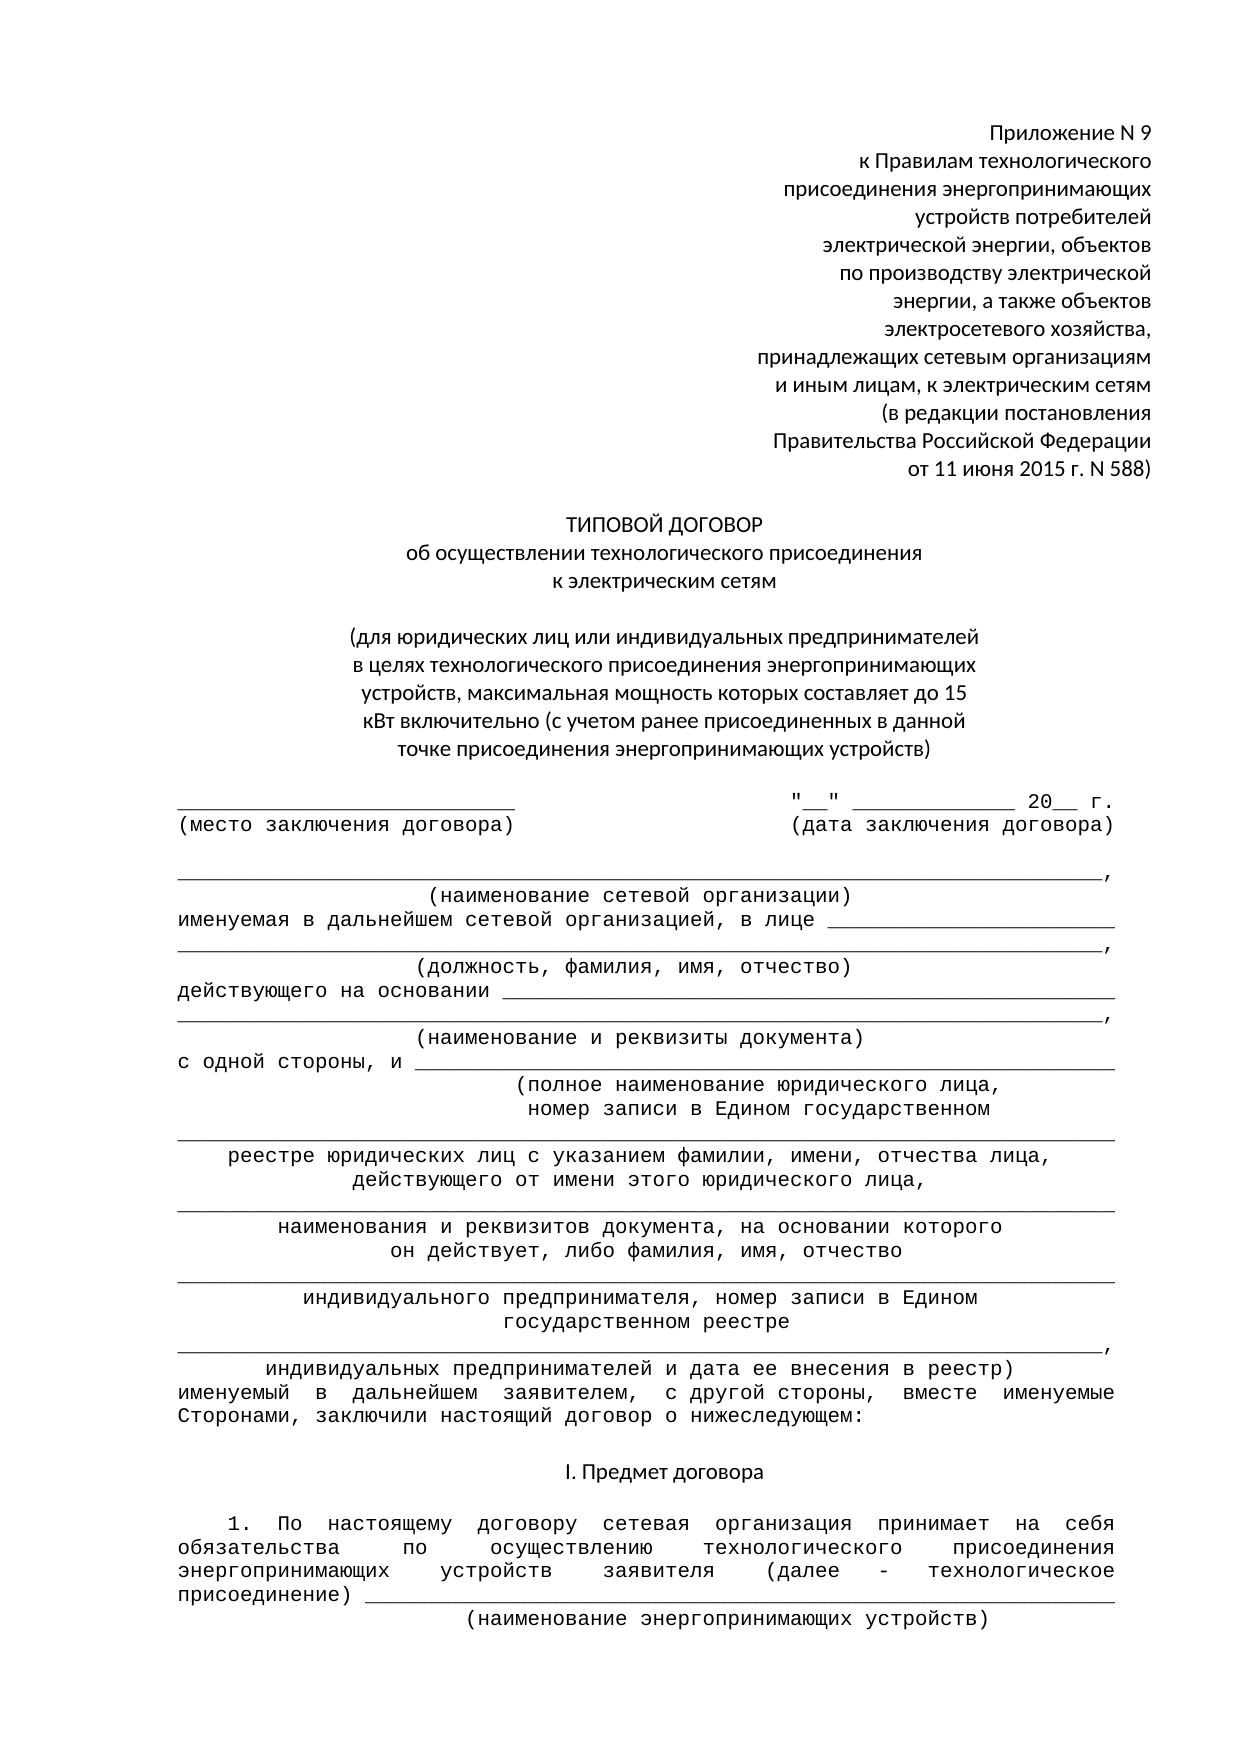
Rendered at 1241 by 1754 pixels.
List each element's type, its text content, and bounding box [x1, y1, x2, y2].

text (полное наименование юридического лица, [177, 1074, 1152, 1098]
text в целях технологического присоединения энергопринимающих [177, 651, 1152, 678]
text действующего от имени этого юридического лица, [177, 1169, 1152, 1193]
text Приложение N 9 [177, 118, 1152, 146]
text (наименование и реквизиты документа) [177, 1027, 1152, 1051]
text присоединение) ____________________________________________________________ [177, 1584, 1152, 1608]
text именуемый в дальнейшем заявителем, с другой стороны, вместе именуемые [177, 1382, 1152, 1405]
text номер записи в Едином государственном [177, 1098, 1152, 1122]
text __________________________________________________________________________, [177, 862, 1152, 885]
text обязательства по осуществлению технологического присоединения [177, 1537, 1152, 1560]
text электросетевого хозяйства, [177, 314, 1152, 342]
text __________________________________________________________________________, [177, 1003, 1152, 1027]
text по производству электрической [177, 258, 1152, 286]
text об осуществлении технологического присоединения [177, 538, 1152, 566]
text (в редакции постановления [177, 398, 1152, 426]
text I. Предмет договора [177, 1457, 1152, 1485]
text энергии, а также объектов [177, 286, 1152, 314]
text (для юридических лиц или индивидуальных предпринимателей [177, 622, 1152, 651]
text к электрическим сетям [177, 566, 1152, 594]
text точке присоединения энергопринимающих устройств) [177, 734, 1152, 763]
text __________________________________________________________________________, [177, 932, 1152, 956]
text государственном реестре [177, 1311, 1152, 1334]
text принадлежащих сетевым организациям [177, 342, 1152, 370]
text наименования и реквизитов документа, на основании которого [177, 1216, 1152, 1240]
text и иным лицам, к электрическим сетям [177, 370, 1152, 398]
text к Правилам технологического [177, 146, 1152, 174]
text индивидуальных предпринимателей и дата ее внесения в реестр) [177, 1358, 1152, 1382]
text от 11 июня 2015 г. N 588) [177, 454, 1152, 482]
text 1. По настоящему договору сетевая организация принимает на себя [177, 1513, 1152, 1537]
text (наименование сетевой организации) [177, 885, 1152, 909]
text индивидуального предпринимателя, номер записи в Едином [177, 1287, 1152, 1311]
text устройств, максимальная мощность которых составляет до 15 [177, 678, 1152, 707]
text реестре юридических лиц с указанием фамилии, имени, отчества лица, [177, 1145, 1152, 1169]
text электрической энергии, объектов [177, 230, 1152, 258]
text ___________________________ "__" _____________ 20__ г. [177, 791, 1152, 814]
text (место заключения договора) (дата заключения договора) [177, 814, 1152, 838]
text ___________________________________________________________________________ [177, 1193, 1152, 1216]
text он действует, либо фамилия, имя, отчество [177, 1240, 1152, 1263]
text устройств потребителей [177, 202, 1152, 230]
text присоединения энергопринимающих [177, 174, 1152, 202]
text Правительства Российской Федерации [177, 426, 1152, 454]
text действующего на основании _________________________________________________ [177, 980, 1152, 1003]
text ___________________________________________________________________________ [177, 1122, 1152, 1145]
text энергопринимающих устройств заявителя (далее - технологическое [177, 1560, 1152, 1584]
text именуемая в дальнейшем сетевой организацией, в лице _______________________ [177, 909, 1152, 932]
text ТИПОВОЙ ДОГОВОР [177, 510, 1152, 538]
text Сторонами, заключили настоящий договор о нижеследующем: [177, 1405, 1152, 1429]
text кВт включительно (с учетом ранее присоединенных в данной [177, 707, 1152, 734]
text (наименование энергопринимающих устройств) [177, 1608, 1152, 1631]
text с одной стороны, и ________________________________________________________ [177, 1051, 1152, 1074]
text (должность, фамилия, имя, отчество) [177, 956, 1152, 980]
text __________________________________________________________________________, [177, 1334, 1152, 1358]
text ___________________________________________________________________________ [177, 1263, 1152, 1287]
